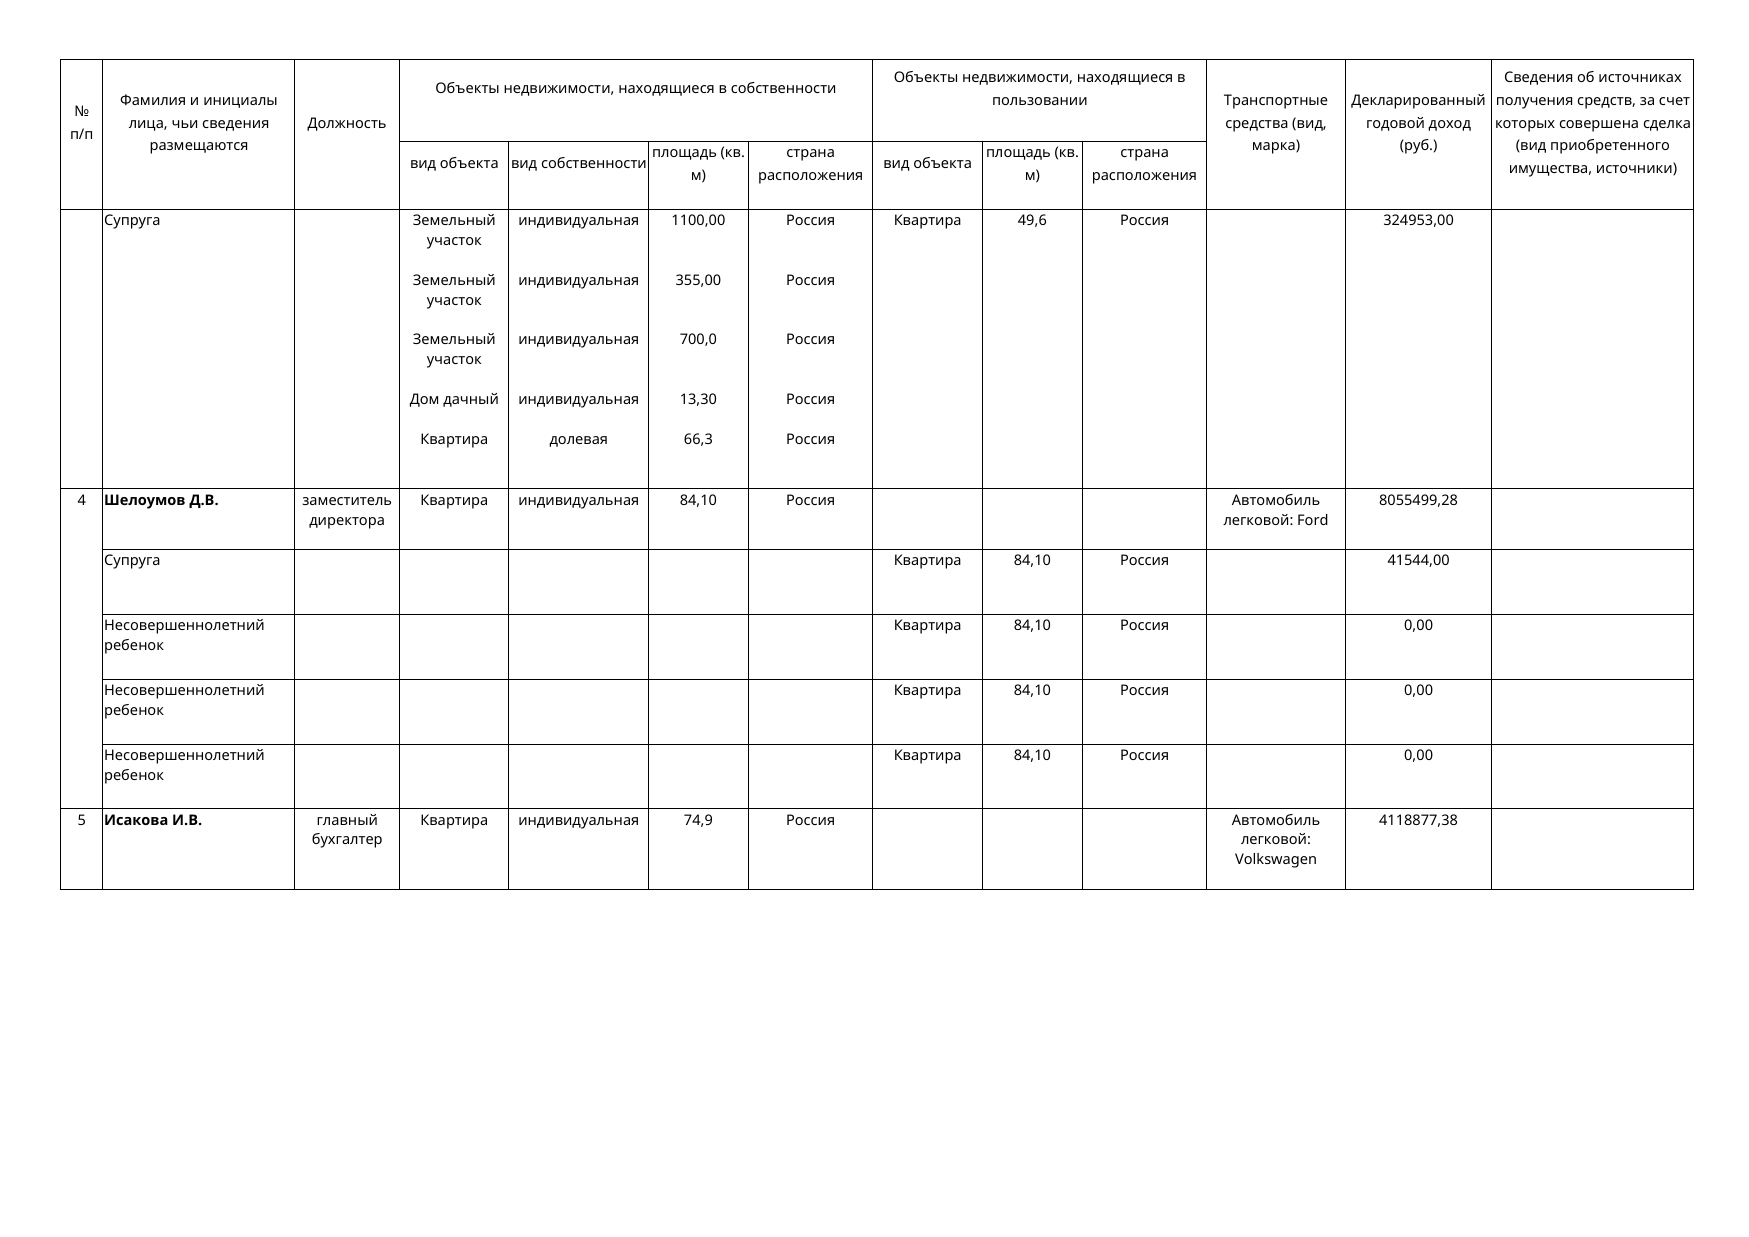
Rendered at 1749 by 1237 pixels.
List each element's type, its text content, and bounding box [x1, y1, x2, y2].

table_cell [749, 550, 872, 614]
table_cell [983, 809, 1082, 889]
table_cell [749, 680, 872, 743]
table_cell 4 [61, 489, 102, 808]
table_cell вид объекта [400, 142, 508, 209]
table_header Объекты недвижимости, находящиеся в собственности [400, 60, 872, 141]
table_cell Супруга [103, 210, 294, 488]
table_cell главный бухгалтер [295, 809, 399, 889]
table_cell 324953,00 [1346, 210, 1491, 488]
table_cell [1207, 680, 1345, 743]
table_cell 84,10 [983, 615, 1082, 679]
table_cell индивидуальная индивидуальная индивидуальная индивидуальная долевая [509, 210, 648, 488]
table_cell Россия Россия Россия Россия Россия [749, 210, 872, 488]
table_cell [400, 745, 508, 808]
table_cell Автомобиль легковой: Volkswagen [1207, 809, 1345, 889]
table_cell Квартира [873, 550, 982, 614]
table_cell Автомобиль легковой: Ford [1207, 489, 1345, 549]
table_cell Земельный участок Земельный участок Земельный участок Дом дачный Квартира [400, 210, 508, 488]
table_cell Шелоумов Д.В. [103, 489, 294, 549]
table_cell Квартира [400, 809, 508, 889]
table_cell 84,10 [983, 680, 1082, 743]
table_cell 4118877,38 [1346, 809, 1491, 889]
table_cell Квартира [873, 210, 982, 488]
table_cell Супруга [103, 550, 294, 614]
table_cell [873, 489, 982, 549]
table_cell 3 [61, 210, 102, 488]
table_cell [295, 550, 399, 614]
table_cell Россия [1083, 550, 1206, 614]
table_header Фамилия и инициалы лица, чьи сведения размещаются [103, 60, 294, 209]
table_cell [1492, 809, 1693, 889]
table_cell Несовершеннолетний ребенок [103, 615, 294, 679]
table_cell [1207, 210, 1345, 488]
table_cell 41544,00 [1346, 550, 1491, 614]
table_cell [649, 615, 748, 679]
table_cell вид объекта [873, 142, 982, 209]
table_cell [1492, 210, 1693, 488]
table_cell Россия [749, 809, 872, 889]
table_cell [1207, 745, 1345, 808]
table_cell 0,00 [1346, 745, 1491, 808]
table_cell Исакова И.В. [103, 809, 294, 889]
table_cell [509, 745, 648, 808]
table_cell Квартира [400, 489, 508, 549]
table_cell [509, 615, 648, 679]
table_cell [1492, 550, 1693, 614]
table_cell 49,6 [983, 210, 1082, 488]
table_cell 74,9 [649, 809, 748, 889]
table_header Объекты недвижимости, находящиеся в пользовании [873, 60, 1206, 141]
table_cell 5 [61, 809, 102, 889]
table_header Декларированный годовой доход (руб.) [1346, 60, 1491, 209]
table_header № п/п [61, 60, 102, 209]
table_cell [1492, 745, 1693, 808]
table_cell Россия [1083, 745, 1206, 808]
table_cell Квартира [873, 680, 982, 743]
table_cell [400, 550, 508, 614]
table_cell [1207, 550, 1345, 614]
table_cell [295, 680, 399, 743]
table_cell Несовершеннолетний ребенок [103, 745, 294, 808]
table_cell [509, 550, 648, 614]
table_cell [1492, 489, 1693, 549]
table_cell заместитель директора [295, 489, 399, 549]
table_cell [1492, 615, 1693, 679]
table_cell 1100,00 355,00 700,0 13,30 66,3 [649, 210, 748, 488]
table_cell [1207, 615, 1345, 679]
table_cell площадь (кв. м) [983, 142, 1082, 209]
table_cell [400, 615, 508, 679]
table_cell 0,00 [1346, 615, 1491, 679]
table_cell [1492, 680, 1693, 743]
table_cell Россия [1083, 680, 1206, 743]
table_cell 84,10 [983, 550, 1082, 614]
table_cell [649, 550, 748, 614]
table_cell Несовершеннолетний ребенок [103, 680, 294, 743]
table_cell [400, 680, 508, 743]
table_cell [295, 745, 399, 808]
table_cell Квартира [873, 615, 982, 679]
table_cell [749, 745, 872, 808]
table_cell Россия [749, 489, 872, 549]
table_cell [295, 210, 399, 488]
table_cell 84,10 [983, 745, 1082, 808]
table_cell вид собственности [509, 142, 648, 209]
table_cell Квартира [873, 745, 982, 808]
table_cell [509, 680, 648, 743]
table_cell площадь (кв. м) [649, 142, 748, 209]
table_cell индивидуальная [509, 489, 648, 549]
table_cell Россия [1083, 615, 1206, 679]
table_cell [295, 615, 399, 679]
table_header Сведения об источниках получения средств, за счет которых совершена сделка (вид приобретенного имущества, источники) [1492, 60, 1693, 209]
table_cell [1083, 489, 1206, 549]
table_cell 8055499,28 [1346, 489, 1491, 549]
table_cell [749, 615, 872, 679]
table_cell Россия [1083, 210, 1206, 488]
table_header Должность [295, 60, 399, 209]
table_cell [649, 680, 748, 743]
table_header Транспортные средства (вид, марка) [1207, 60, 1345, 209]
table_cell [873, 809, 982, 889]
table_cell [649, 745, 748, 808]
table_cell страна расположения [749, 142, 872, 209]
table_cell [983, 489, 1082, 549]
table_cell индивидуальная [509, 809, 648, 889]
table_cell [1083, 809, 1206, 889]
table_cell страна расположения [1083, 142, 1206, 209]
table_cell 0,00 [1346, 680, 1491, 743]
table_cell 84,10 [649, 489, 748, 549]
